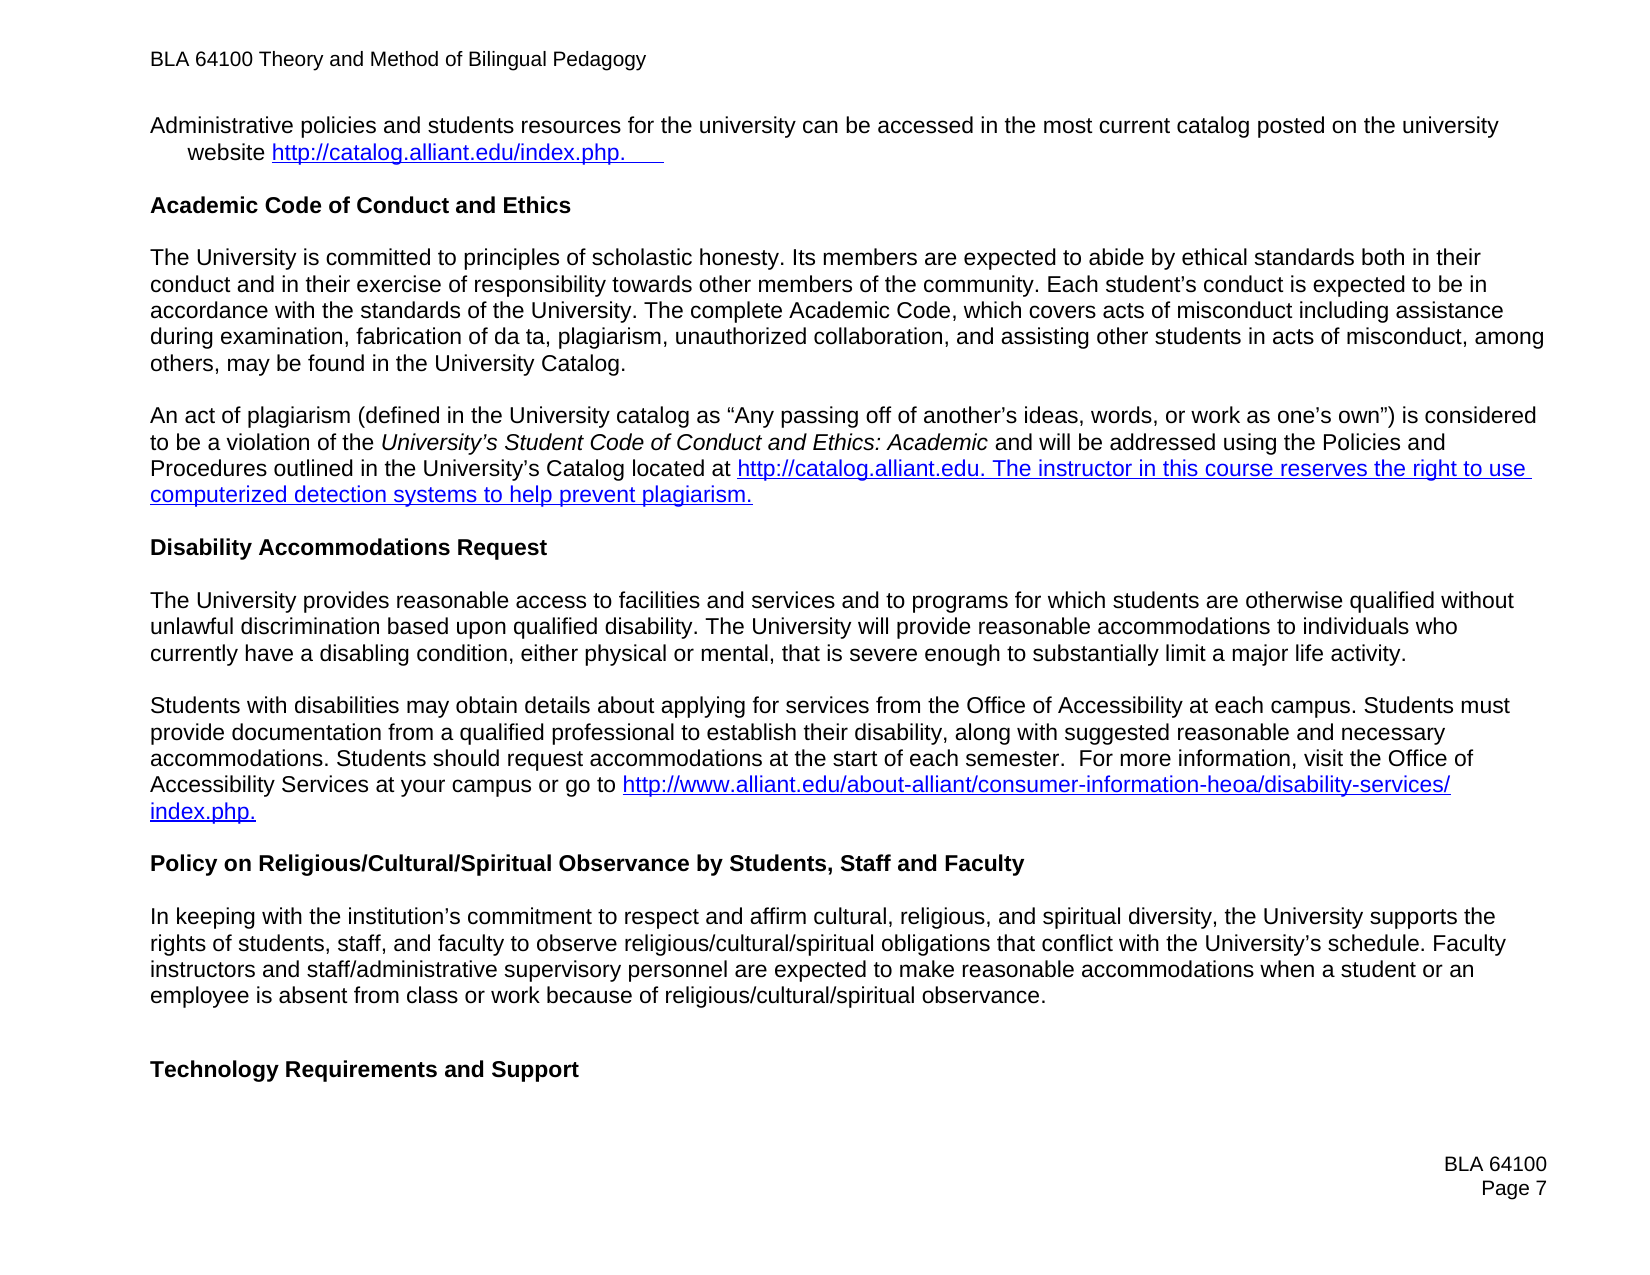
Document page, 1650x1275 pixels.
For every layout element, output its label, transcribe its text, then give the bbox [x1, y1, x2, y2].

text Technology Requirements and Support [150, 1056, 1547, 1083]
text Policy on Religious/Cultural/Spiritual Observance by Students, Staff and Faculty [150, 850, 1547, 877]
text An act of plagiarism (defined in the University catalog as “Any passing off of another’s ideas, words, or work as one’s own”) is considered to be a violation of the University’s Student Code of Conduct and Ethics: Academic and will be addressed using the Policies and Procedures outlined in the University’s Catalog located at http://catalog.alliant.edu. The instructor in this course reserves the right to use computerized detection systems to help prevent plagiarism. [150, 402, 1547, 508]
text In keeping with the institution’s commitment to respect and affirm cultural, religious, and spiritual diversity, the University supports the rights of students, staff, and faculty to observe religious/cultural/spiritual obligations that conflict with the University’s schedule. Faculty instructors and staff/administrative supervisory personnel are expected to make reasonable accommodations when a student or an employee is absent from class or work because of religious/cultural/spiritual observance. [150, 903, 1547, 1008]
text The University is committed to principles of scholastic honesty. Its members are expected to abide by ethical standards both in their conduct and in their exercise of responsibility towards other members of the community. Each student’s conduct is expected to be in accordance with the standards of the University. The complete Academic Code, which covers acts of misconduct including assistance during examination, fabrication of da ta, plagiarism, unauthorized collaboration, and assisting other students in acts of misconduct, among others, may be found in the University Catalog. [150, 244, 1547, 376]
text The University provides reasonable access to facilities and services and to programs for which students are otherwise qualified without unlawful discrimination based upon qualified disability. The University will provide reasonable accommodations to individuals who currently have a disabling condition, either physical or mental, that is severe enough to substantially limit a major life activity. [150, 587, 1547, 666]
text Disability Accommodations Request [150, 534, 1547, 561]
text Academic Code of Conduct and Ethics [150, 192, 1547, 218]
text Students with disabilities may obtain details about applying for services from the Office of Accessibility at each campus. Students must provide documentation from a qualified professional to establish their disability, along with suggested reasonable and necessary accommodations. Students should request accommodations at the start of each semester. For more information, visit the Office of Accessibility Services at your campus or go to http://www.alliant.edu/about-alliant/consumer-information-heoa/disability-services/index.php. [150, 692, 1547, 824]
text Administrative policies and students resources for the university can be accessed in the most current catalog posted on the university website http://catalog.alliant.edu/index.php. [150, 112, 1547, 165]
